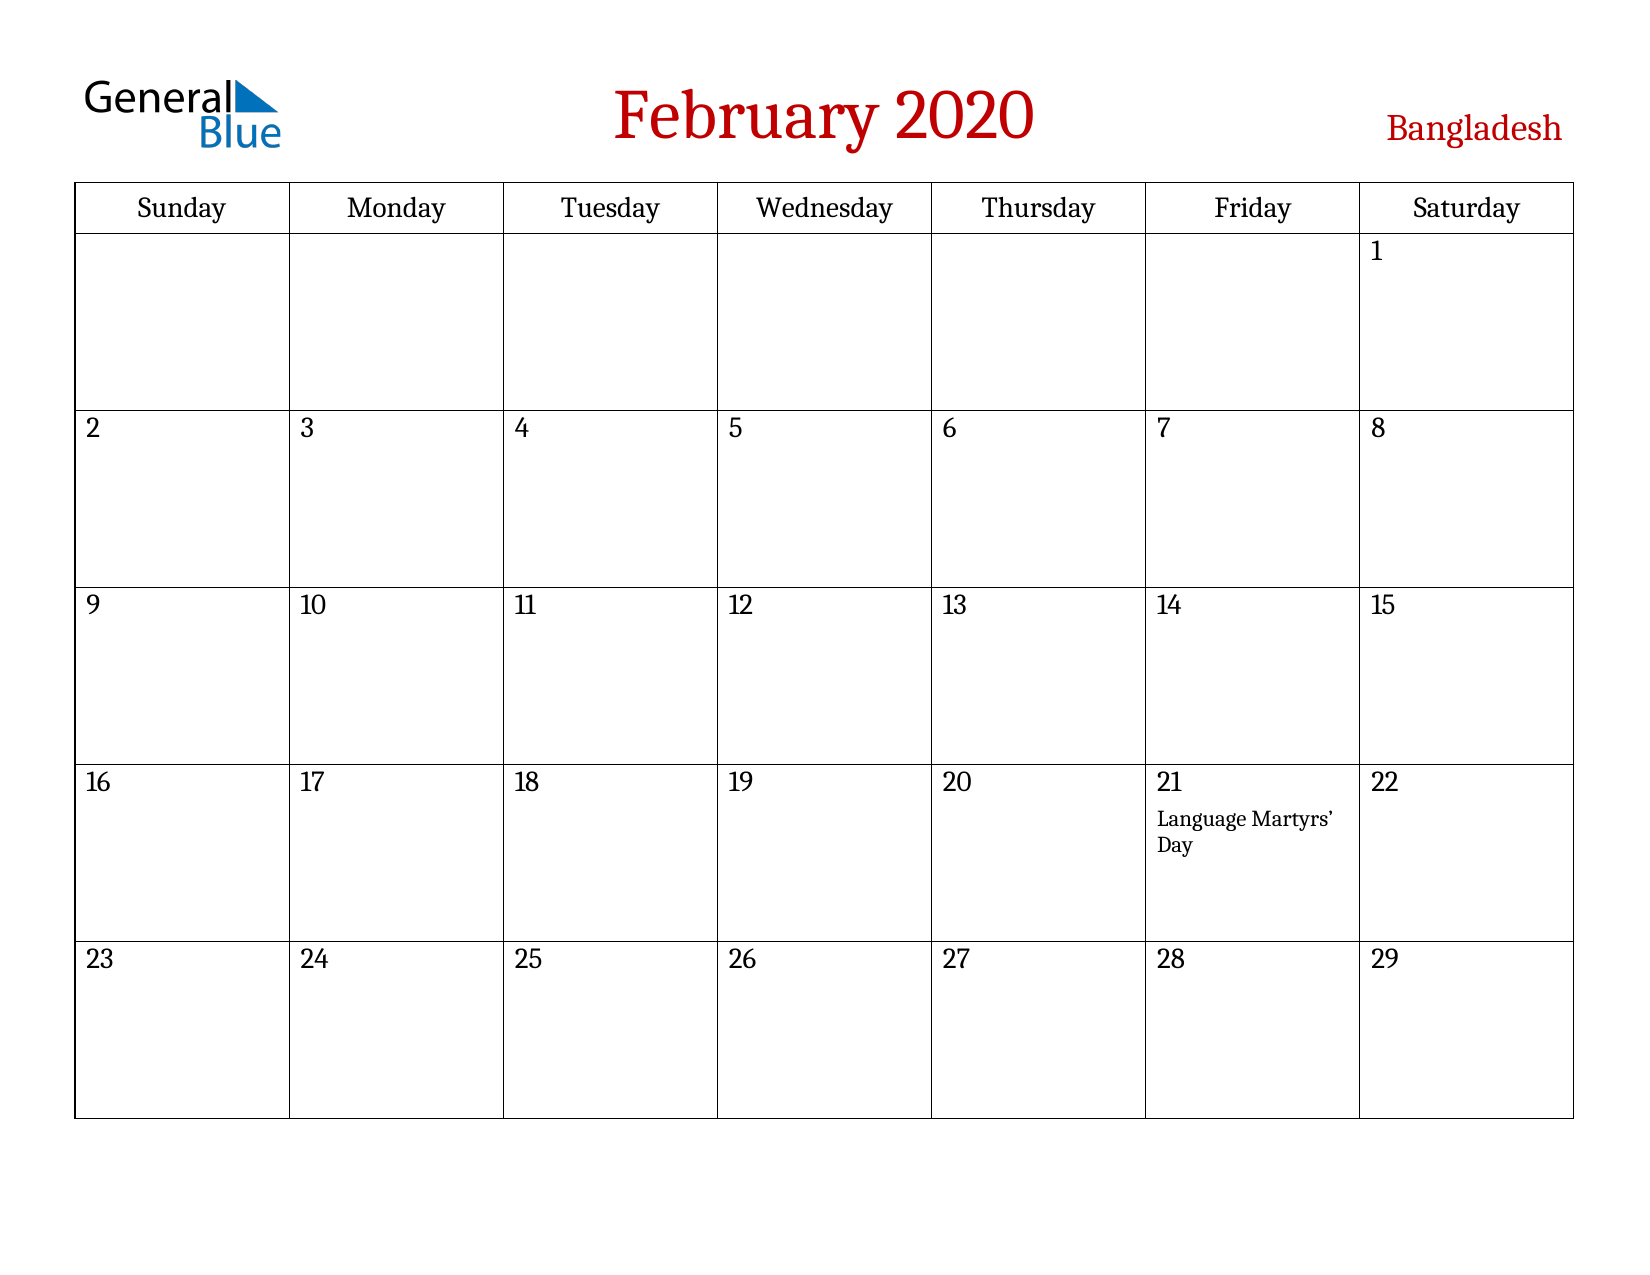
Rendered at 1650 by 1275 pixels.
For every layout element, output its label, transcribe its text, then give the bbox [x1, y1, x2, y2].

table_cell [504, 234, 717, 275]
table_cell 14 [1146, 588, 1359, 629]
table_cell 26 [718, 942, 931, 983]
table_cell [504, 806, 717, 941]
table_cell [932, 983, 1145, 1118]
table_cell [718, 275, 931, 410]
table_cell [290, 234, 503, 275]
table_cell 9 [76, 588, 289, 629]
table_cell [718, 234, 931, 275]
table_cell Monday [290, 183, 503, 233]
table_cell [1360, 452, 1573, 587]
table_cell [1360, 275, 1573, 410]
table_cell [1360, 629, 1573, 764]
table_cell 2 [76, 411, 289, 452]
table_cell [504, 983, 717, 1118]
table_cell [1146, 629, 1359, 764]
table_cell 10 [290, 588, 503, 629]
table_cell 23 [76, 942, 289, 983]
table_cell [76, 452, 289, 587]
table_cell 12 [718, 588, 931, 629]
table_cell [290, 275, 503, 410]
table_cell 18 [504, 765, 717, 806]
table_cell 7 [1146, 411, 1359, 452]
table_cell [76, 806, 289, 941]
table_cell 13 [932, 588, 1145, 629]
table_cell 1 [1360, 234, 1573, 275]
table_header February 2020 [503, 75, 1146, 182]
table_cell [718, 629, 931, 764]
table_cell 17 [290, 765, 503, 806]
table_cell [718, 806, 931, 941]
table_cell [504, 452, 717, 587]
table_cell [1360, 983, 1573, 1118]
table_cell [290, 806, 503, 941]
table_cell 6 [932, 411, 1145, 452]
table_cell [290, 452, 503, 587]
table_cell [932, 806, 1145, 941]
table_cell 11 [504, 588, 717, 629]
table_cell Language Martyrs’ Day [1146, 806, 1359, 941]
table_cell [1146, 275, 1359, 410]
table_cell [504, 629, 717, 764]
table_cell [932, 275, 1145, 410]
table_cell Saturday [1360, 183, 1573, 233]
table_cell 28 [1146, 942, 1359, 983]
table_cell 29 [1360, 942, 1573, 983]
table_cell [1360, 806, 1573, 941]
table_cell [932, 452, 1145, 587]
table_cell [290, 983, 503, 1118]
table_cell [718, 983, 931, 1118]
table_cell Thursday [932, 183, 1145, 233]
table_cell [1146, 452, 1359, 587]
table_cell [1146, 234, 1359, 275]
table_cell [76, 234, 289, 275]
table_cell [76, 983, 289, 1118]
table_cell Friday [1146, 183, 1359, 233]
table_cell [932, 629, 1145, 764]
table_cell 16 [76, 765, 289, 806]
table_cell [1146, 983, 1359, 1118]
table_cell 27 [932, 942, 1145, 983]
table_cell 25 [504, 942, 717, 983]
picture [85, 80, 281, 148]
table_cell 21 [1146, 765, 1359, 806]
table_cell Sunday [76, 183, 289, 233]
table_cell 3 [290, 411, 503, 452]
table_cell [76, 629, 289, 764]
table_cell [290, 629, 503, 764]
table_header Bangladesh [1146, 75, 1574, 182]
table_cell 8 [1360, 411, 1573, 452]
table_cell 20 [932, 765, 1145, 806]
table_cell [76, 275, 289, 410]
table_cell Tuesday [504, 183, 717, 233]
table_cell Wednesday [718, 183, 931, 233]
table_cell [504, 275, 717, 410]
table_cell 19 [718, 765, 931, 806]
table_cell 22 [1360, 765, 1573, 806]
table_header [75, 75, 503, 182]
table_cell 5 [718, 411, 931, 452]
table_cell [718, 452, 931, 587]
table_cell 15 [1360, 588, 1573, 629]
table_cell [932, 234, 1145, 275]
table_cell 4 [504, 411, 717, 452]
table_cell 24 [290, 942, 503, 983]
